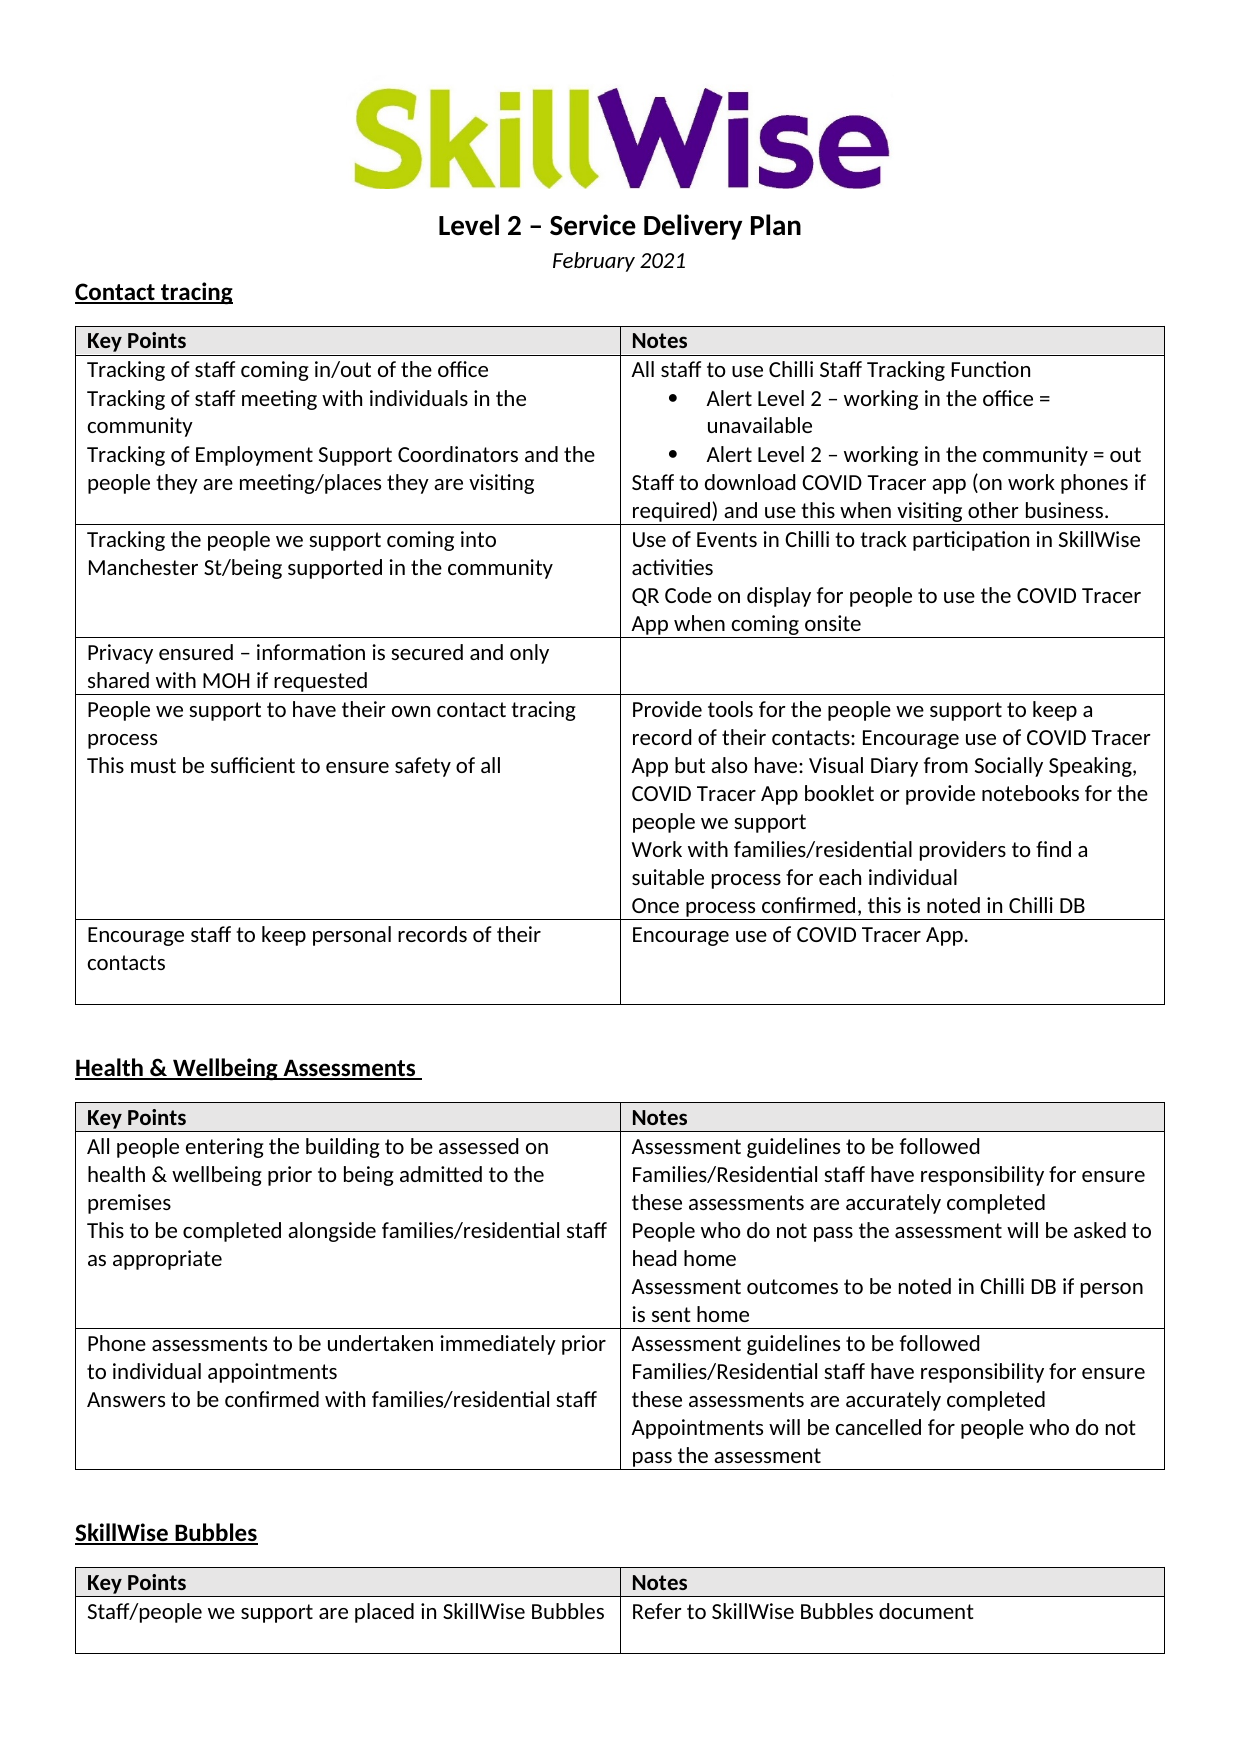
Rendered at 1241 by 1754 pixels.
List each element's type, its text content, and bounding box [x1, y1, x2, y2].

table_header Notes [621, 327, 1164, 354]
table_header Notes [621, 1103, 1164, 1131]
table_cell All staff to use Chilli Staff Tracking Function Alert Level 2 – working in the office = unavailable Alert Level 2 – working in the community = out Staff to download COVID Tracer app (on work phones if required) and use this when visiting other business. [621, 356, 1164, 524]
table_header Key Points [76, 327, 620, 354]
text Contact tracing [75, 276, 1165, 306]
table_header Notes [621, 1568, 1164, 1596]
table_cell [621, 638, 1164, 694]
text Level 2 – Service Delivery Plan [75, 207, 1165, 243]
table_cell Phone assessments to be undertaken immediately prior to individual appointments Answers to be confirmed with families/residential staff [76, 1329, 620, 1469]
table_cell Refer to SkillWise Bubbles document [621, 1597, 1164, 1653]
table_header Key Points [76, 1568, 620, 1596]
table_cell Privacy ensured – information is secured and only shared with MOH if requested [76, 638, 620, 694]
table_cell Encourage use of COVID Tracer App. [621, 920, 1164, 1004]
table_cell Encourage staff to keep personal records of their contacts [76, 920, 620, 1004]
table_header Key Points [76, 1103, 620, 1131]
table_cell Tracking the people we support coming into Manchester St/being supported in the community [76, 525, 620, 637]
table_cell Assessment guidelines to be followed Families/Residential staff have responsibility for ensure these assessments are accurately completed People who do not pass the assessment will be asked to head home Assessment outcomes to be noted in Chilli DB if person is sent home [621, 1132, 1164, 1328]
table_cell Use of Events in Chilli to track participation in SkillWise activities QR Code on display for people to use the COVID Tracer App when coming onsite [621, 525, 1164, 637]
text February 2021 [75, 246, 1165, 274]
table_cell People we support to have their own contact tracing process This must be sufficient to ensure safety of all [76, 695, 620, 919]
table_cell Tracking of staff coming in/out of the office Tracking of staff meeting with individuals in the community Tracking of Employment Support Coordinators and the people they are meeting/places they are visiting [76, 356, 620, 524]
picture [345, 75, 895, 189]
table_cell Assessment guidelines to be followed Families/Residential staff have responsibility for ensure these assessments are accurately completed Appointments will be cancelled for people who do not pass the assessment [621, 1329, 1164, 1469]
table_cell Provide tools for the people we support to keep a record of their contacts: Encourage use of COVID Tracer App but also have: Visual Diary from Socially Speaking, COVID Tracer App booklet or provide notebooks for the people we support Work with families/residential providers to find a suitable process for each individual Once process confirmed, this is noted in Chilli DB [621, 695, 1164, 919]
table_cell Staff/people we support are placed in SkillWise Bubbles [76, 1597, 620, 1653]
text SkillWise Bubbles [75, 1517, 1165, 1548]
table_cell All people entering the building to be assessed on health & wellbeing prior to being admitted to the premises This to be completed alongside families/residential staff as appropriate [76, 1132, 620, 1328]
text Health & Wellbeing Assessments [75, 1052, 1165, 1083]
